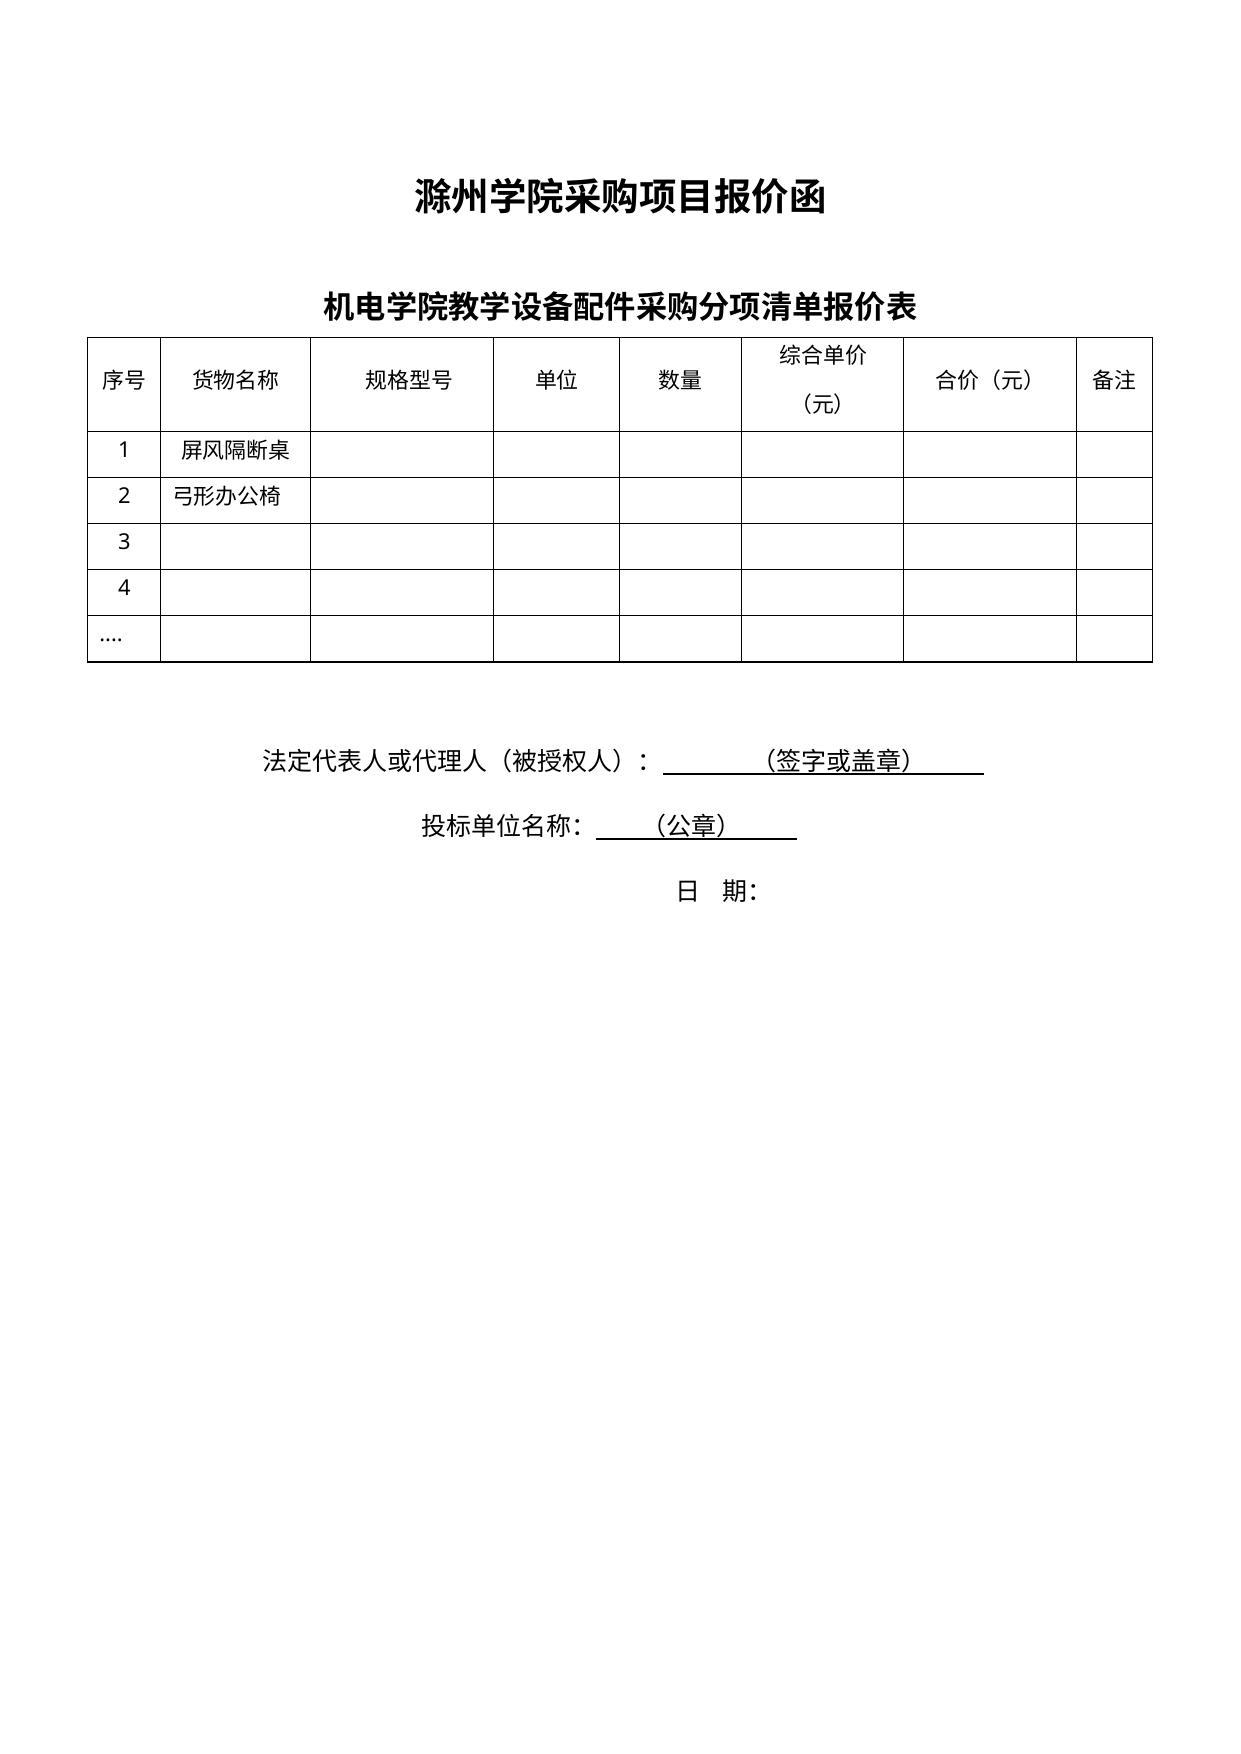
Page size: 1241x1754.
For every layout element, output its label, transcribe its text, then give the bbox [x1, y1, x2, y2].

table_cell [904, 570, 1076, 615]
table_header 货物名称 [161, 338, 310, 431]
table_cell [161, 524, 310, 569]
table_cell [742, 432, 903, 477]
table_cell 弓形办公椅 [161, 478, 310, 523]
table_cell [742, 616, 903, 661]
table_cell [161, 616, 310, 661]
table_cell [311, 616, 493, 661]
table_cell [620, 478, 741, 523]
table_cell [1077, 432, 1152, 477]
table_cell [311, 478, 493, 523]
table_cell [311, 524, 493, 569]
table_cell [311, 432, 493, 477]
table_cell 屏风隔断桌 [161, 432, 310, 477]
table_cell [620, 524, 741, 569]
table_cell [494, 570, 619, 615]
table_header 合价（元） [904, 338, 1076, 431]
table_cell [494, 432, 619, 477]
text 投标单位名称： （公章） [187, 792, 1053, 857]
table_cell [1077, 570, 1152, 615]
table_cell [311, 570, 493, 615]
table_header 备注 [1077, 338, 1152, 431]
table_cell [620, 616, 741, 661]
table_cell 2 [88, 478, 160, 523]
table_header 综合单价（元） [742, 338, 903, 431]
table_cell [904, 616, 1076, 661]
table_cell [1077, 616, 1152, 661]
table_cell [1077, 524, 1152, 569]
table_cell [904, 478, 1076, 523]
table_cell [620, 570, 741, 615]
table_cell [494, 478, 619, 523]
text 机电学院教学设备配件采购分项清单报价表 [187, 272, 1053, 337]
table_header 序号 [88, 338, 160, 431]
table_cell [494, 616, 619, 661]
table_header 规格型号 [311, 338, 493, 431]
table_cell [620, 432, 741, 477]
table_cell [1077, 478, 1152, 523]
table_cell [742, 570, 903, 615]
table_cell [494, 524, 619, 569]
table_cell [742, 524, 903, 569]
text 滁州学院采购项目报价函 [187, 162, 1053, 227]
table_header 数量 [620, 338, 741, 431]
table_cell 4 [88, 570, 160, 615]
table_cell 3 [88, 524, 160, 569]
table_cell .... [88, 616, 160, 661]
table_cell 1 [88, 432, 160, 477]
table_cell [742, 478, 903, 523]
text 日 期： [187, 857, 1053, 922]
text 法定代表人或代理人（被授权人）： （签字或盖章） [187, 727, 1053, 792]
table_header 单位 [494, 338, 619, 431]
table_cell [904, 524, 1076, 569]
table_cell [161, 570, 310, 615]
table_cell [904, 432, 1076, 477]
